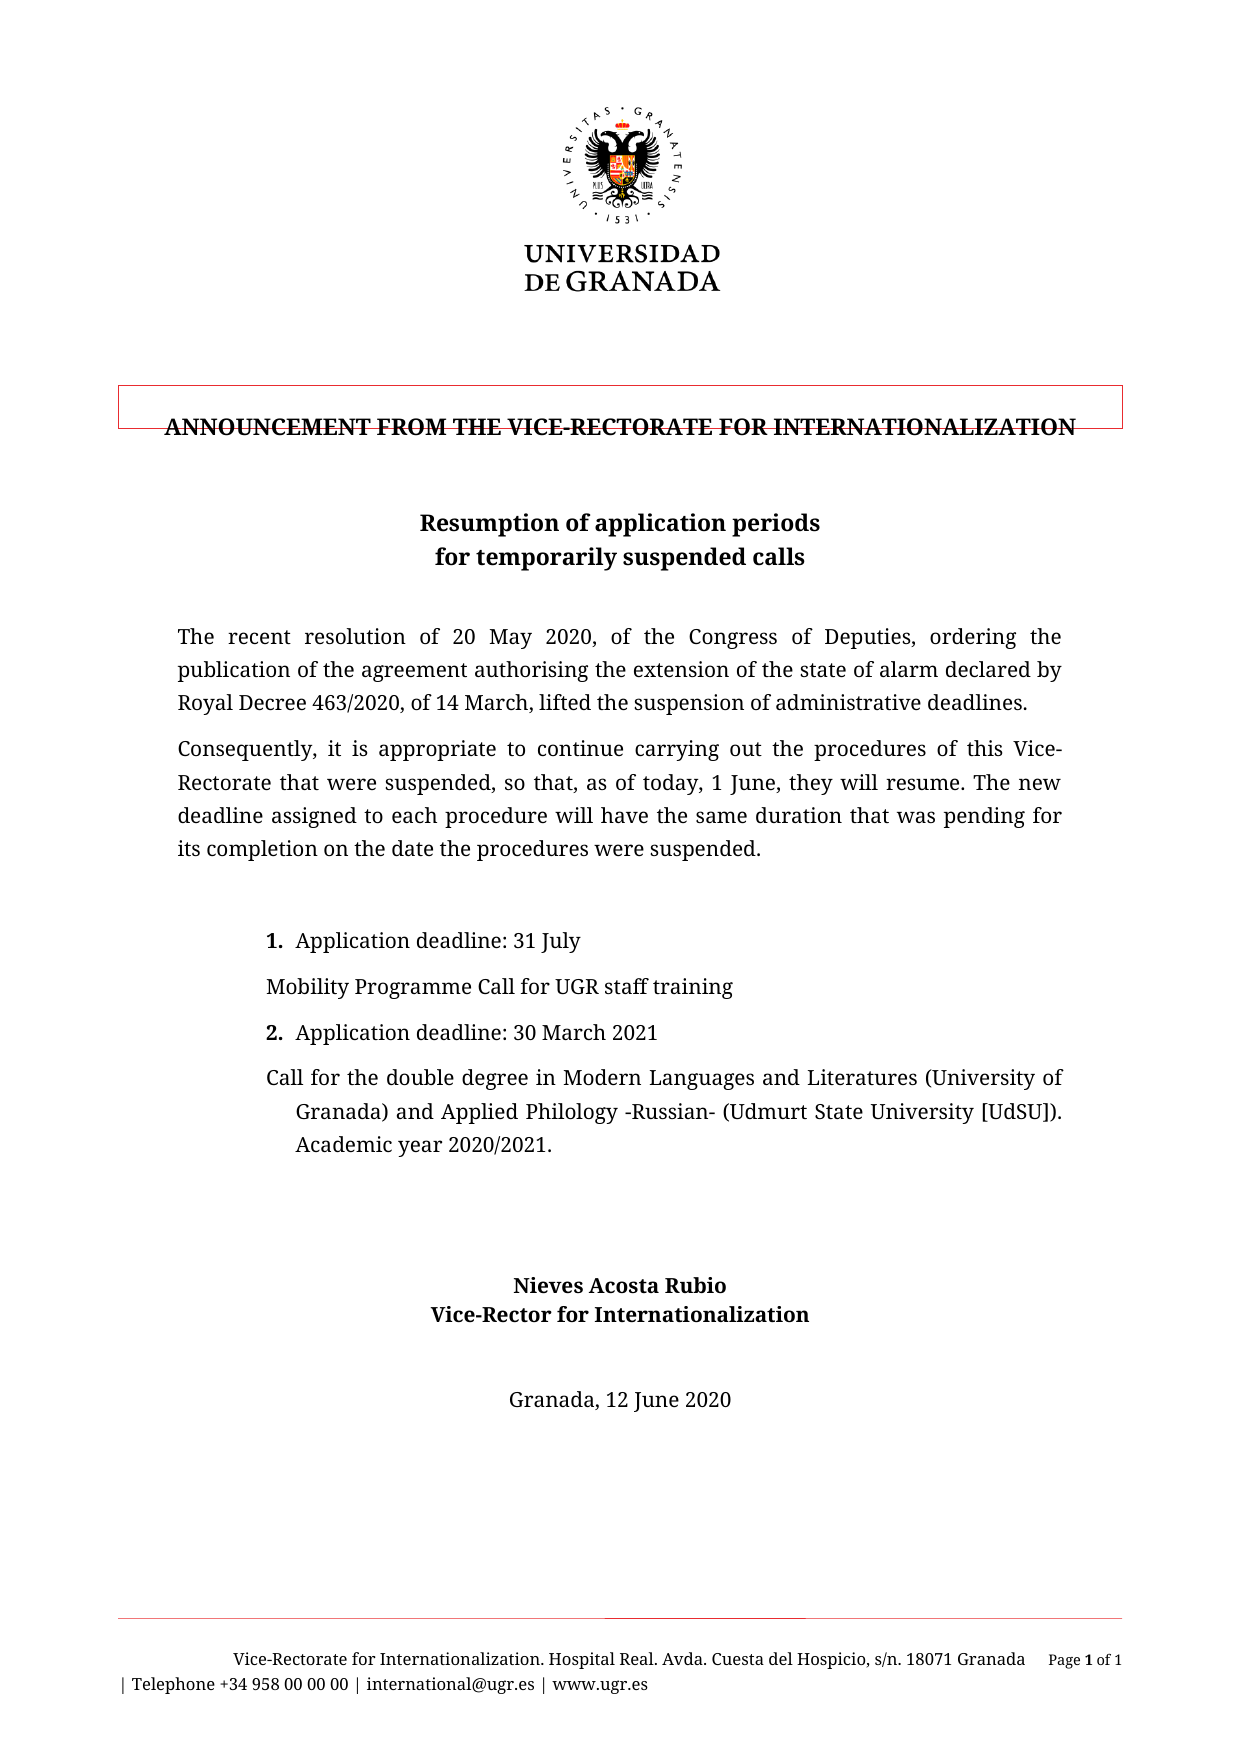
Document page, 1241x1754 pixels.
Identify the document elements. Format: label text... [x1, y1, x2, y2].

text 1. Application deadline: 31 July [266, 922, 1063, 955]
text Resumption of application periods [118, 505, 1122, 538]
text Nieves Acosta Rubio [118, 1272, 1122, 1300]
text 2. Application deadline: 30 March 2021 [266, 1013, 1063, 1047]
text Granada, 12 June 2020 [118, 1385, 1122, 1414]
picture [502, 73, 739, 310]
text Call for the double degree in Modern Languages and Literatures (University of Granada) and Applied Philology -Russian- (Udmurt State University [UdSU]). Academic year 2020/2021. [266, 1059, 1063, 1159]
text The recent resolution of 20 May 2020, of the Congress of Deputies, ordering the publication of the agreement authorising the extension of the state of alarm declared by Royal Decree 463/2020, of 14 March, lifted the suspension of administrative deadlines. [177, 617, 1063, 717]
text Mobility Programme Call for UGR staff training [266, 967, 1063, 1001]
text for temporarily suspended calls [118, 538, 1122, 572]
text Consequently, it is appropriate to continue carrying out the procedures of this Vice-Rectorate that were suspended, so that, as of today, 1 June, they will resume. The new deadline assigned to each procedure will have the same duration that was pending for its completion on the date the procedures were suspended. [177, 730, 1063, 863]
text Vice-Rector for Internationalization [118, 1300, 1122, 1328]
